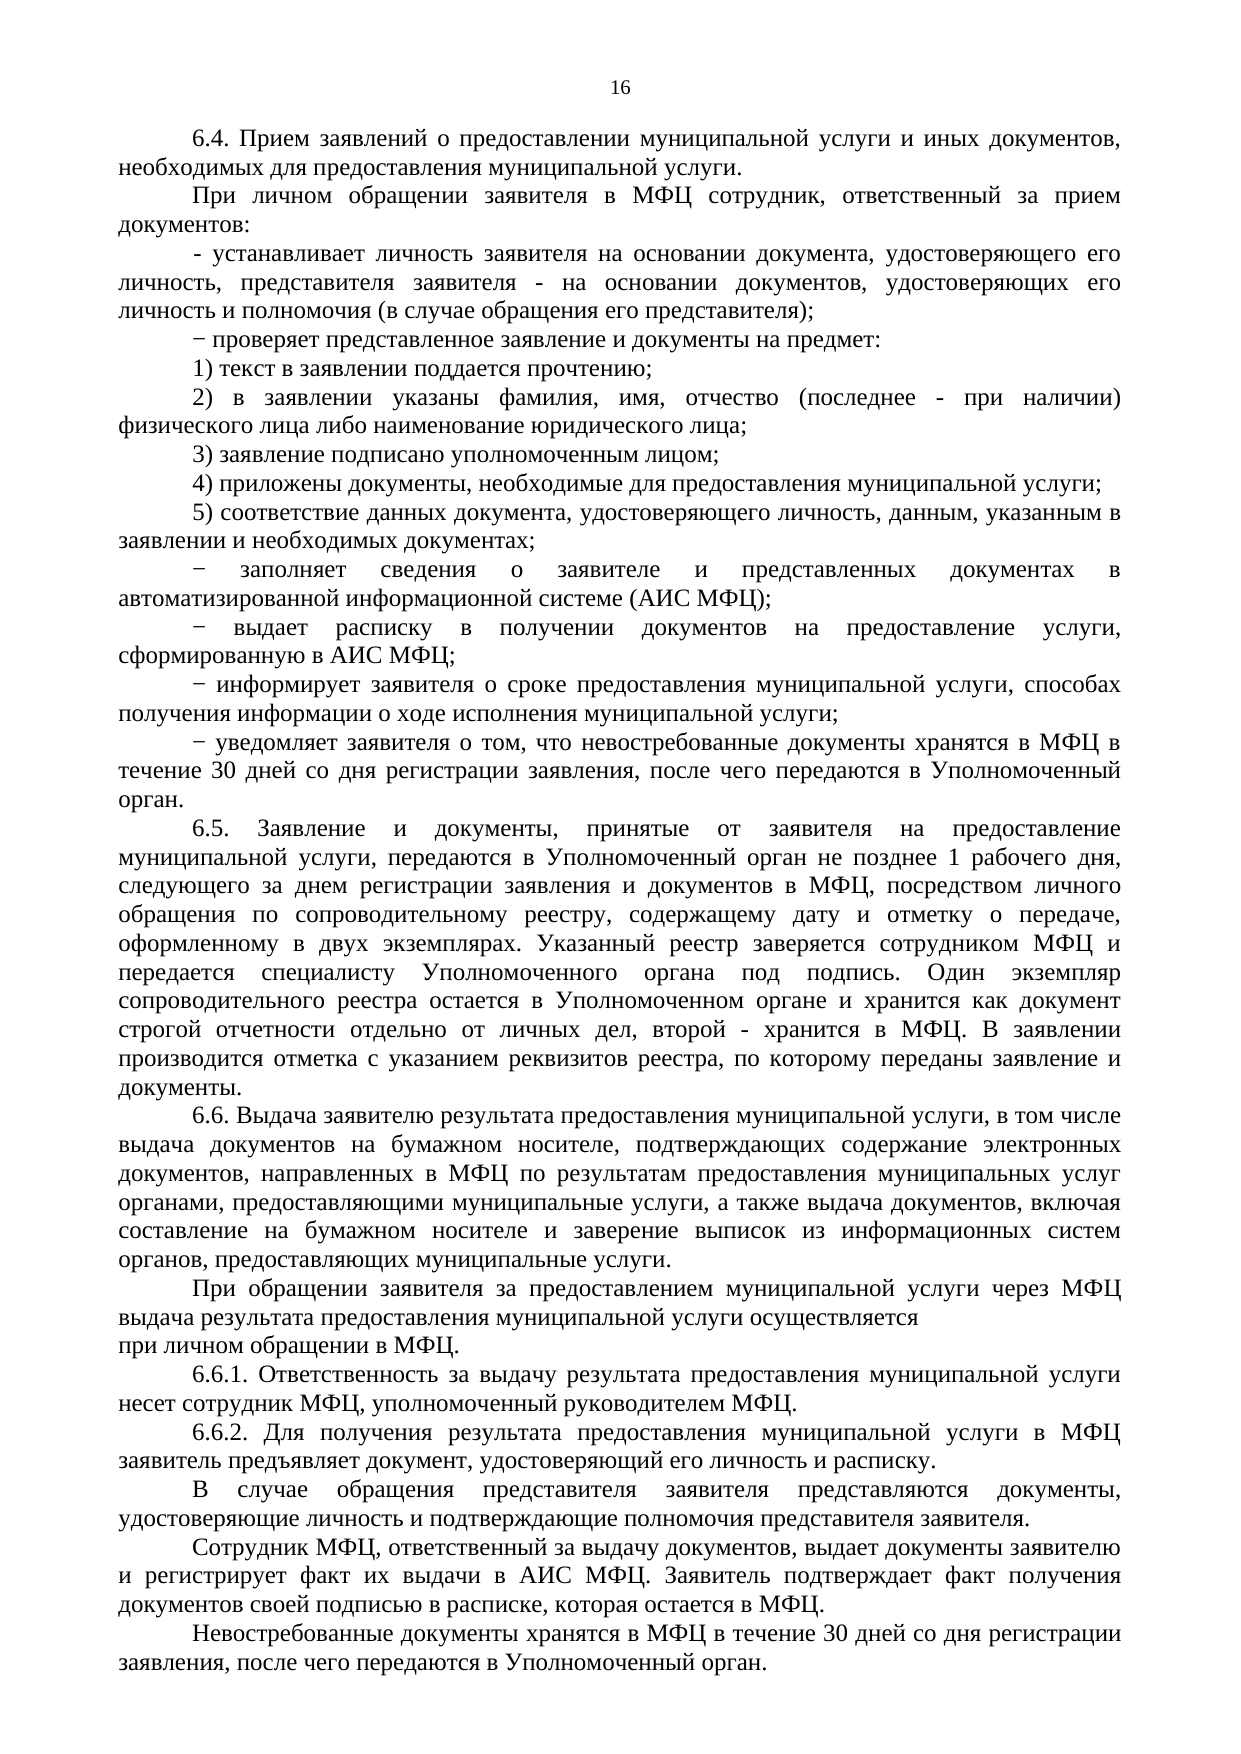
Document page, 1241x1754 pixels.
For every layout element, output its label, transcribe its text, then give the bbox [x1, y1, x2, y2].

text Невостребованные документы хранятся в МФЦ в течение 30 дней со дня регистрации заявления, после чего передаются в Уполномоченный орган. [118, 1618, 1122, 1676]
text − уведомляет заявителя о том, что невостребованные документы хранятся в МФЦ в течение 30 дней со дня регистрации заявления, после чего передаются в Уполномоченный орган. [118, 727, 1122, 813]
text Сотрудник МФЦ, ответственный за выдачу документов, выдает документы заявителю и регистрирует факт их выдачи в АИС МФЦ. Заявитель подтверждает факт получения документов своей подписью в расписке, которая остается в МФЦ. [118, 1532, 1122, 1618]
text 6.4. Прием заявлений о предоставлении муниципальной услуги и иных документов, необходимых для предоставления муниципальной услуги. [118, 123, 1122, 181]
text 2) в заявлении указаны фамилия, имя, отчество (последнее - при наличии) физического лица либо наименование юридического лица; [118, 382, 1122, 439]
text 4) приложены документы, необходимые для предоставления муниципальной услуги; [118, 468, 1122, 497]
text − информирует заявителя о сроке предоставления муниципальной услуги, способах получения информации о ходе исполнения муниципальной услуги; [118, 669, 1122, 727]
text 5) соответствие данных документа, удостоверяющего личность, данным, указанным в заявлении и необходимых документах; [118, 497, 1122, 554]
text 6.6.1. Ответственность за выдачу результата предоставления муниципальной услуги несет сотрудник МФЦ, уполномоченный руководителем МФЦ. [118, 1359, 1122, 1417]
text - устанавливает личность заявителя на основании документа, удостоверяющего его личность, представителя заявителя - на основании документов, удостоверяющих его личность и полномочия (в случае обращения его представителя); [118, 238, 1122, 324]
text − проверяет представленное заявление и документы на предмет: [118, 324, 1122, 353]
text − выдает расписку в получении документов на предоставление услуги, сформированную в АИС МФЦ; [118, 612, 1122, 669]
text − заполняет сведения о заявителе и представленных документах в автоматизированной информационной системе (АИС МФЦ); [118, 554, 1122, 612]
text при личном обращении в МФЦ. [118, 1331, 1122, 1359]
text 3) заявление подписано уполномоченным лицом; [192, 439, 1122, 468]
text В случае обращения представителя заявителя представляются документы, удостоверяющие личность и подтверждающие полномочия представителя заявителя. [118, 1474, 1122, 1532]
text 6.6. Выдача заявителю результата предоставления муниципальной услуги, в том числе выдача документов на бумажном носителе, подтверждающих содержание электронных документов, направленных в МФЦ по результатам предоставления муниципальных услуг органами, предоставляющими муниципальные услуги, а также выдача документов, включая составление на бумажном носителе и заверение выписок из информационных систем органов, предоставляющих муниципальные услуги. [118, 1101, 1122, 1273]
text При обращении заявителя за предоставлением муниципальной услуги через МФЦ выдача результата предоставления муниципальной услуги осуществляется [118, 1273, 1122, 1331]
text 6.6.2. Для получения результата предоставления муниципальной услуги в МФЦ заявитель предъявляет документ, удостоверяющий его личность и расписку. [118, 1417, 1122, 1474]
text При личном обращении заявителя в МФЦ сотрудник, ответственный за прием документов: [118, 181, 1122, 238]
text 6.5. Заявление и документы, принятые от заявителя на предоставление муниципальной услуги, передаются в Уполномоченный орган не позднее 1 рабочего дня, следующего за днем регистрации заявления и документов в МФЦ, посредством личного обращения по сопроводительному реестру, содержащему дату и отметку о передаче, оформленному в двух экземплярах. Указанный реестр заверяется сотрудником МФЦ и передается специалисту Уполномоченного органа под подпись. Один экземпляр сопроводительного реестра остается в Уполномоченном органе и хранится как документ строгой отчетности отдельно от личных дел, второй - хранится в МФЦ. В заявлении производится отметка с указанием реквизитов реестра, по которому переданы заявление и документы. [118, 813, 1122, 1101]
text 1) текст в заявлении поддается прочтению; [192, 353, 1122, 382]
